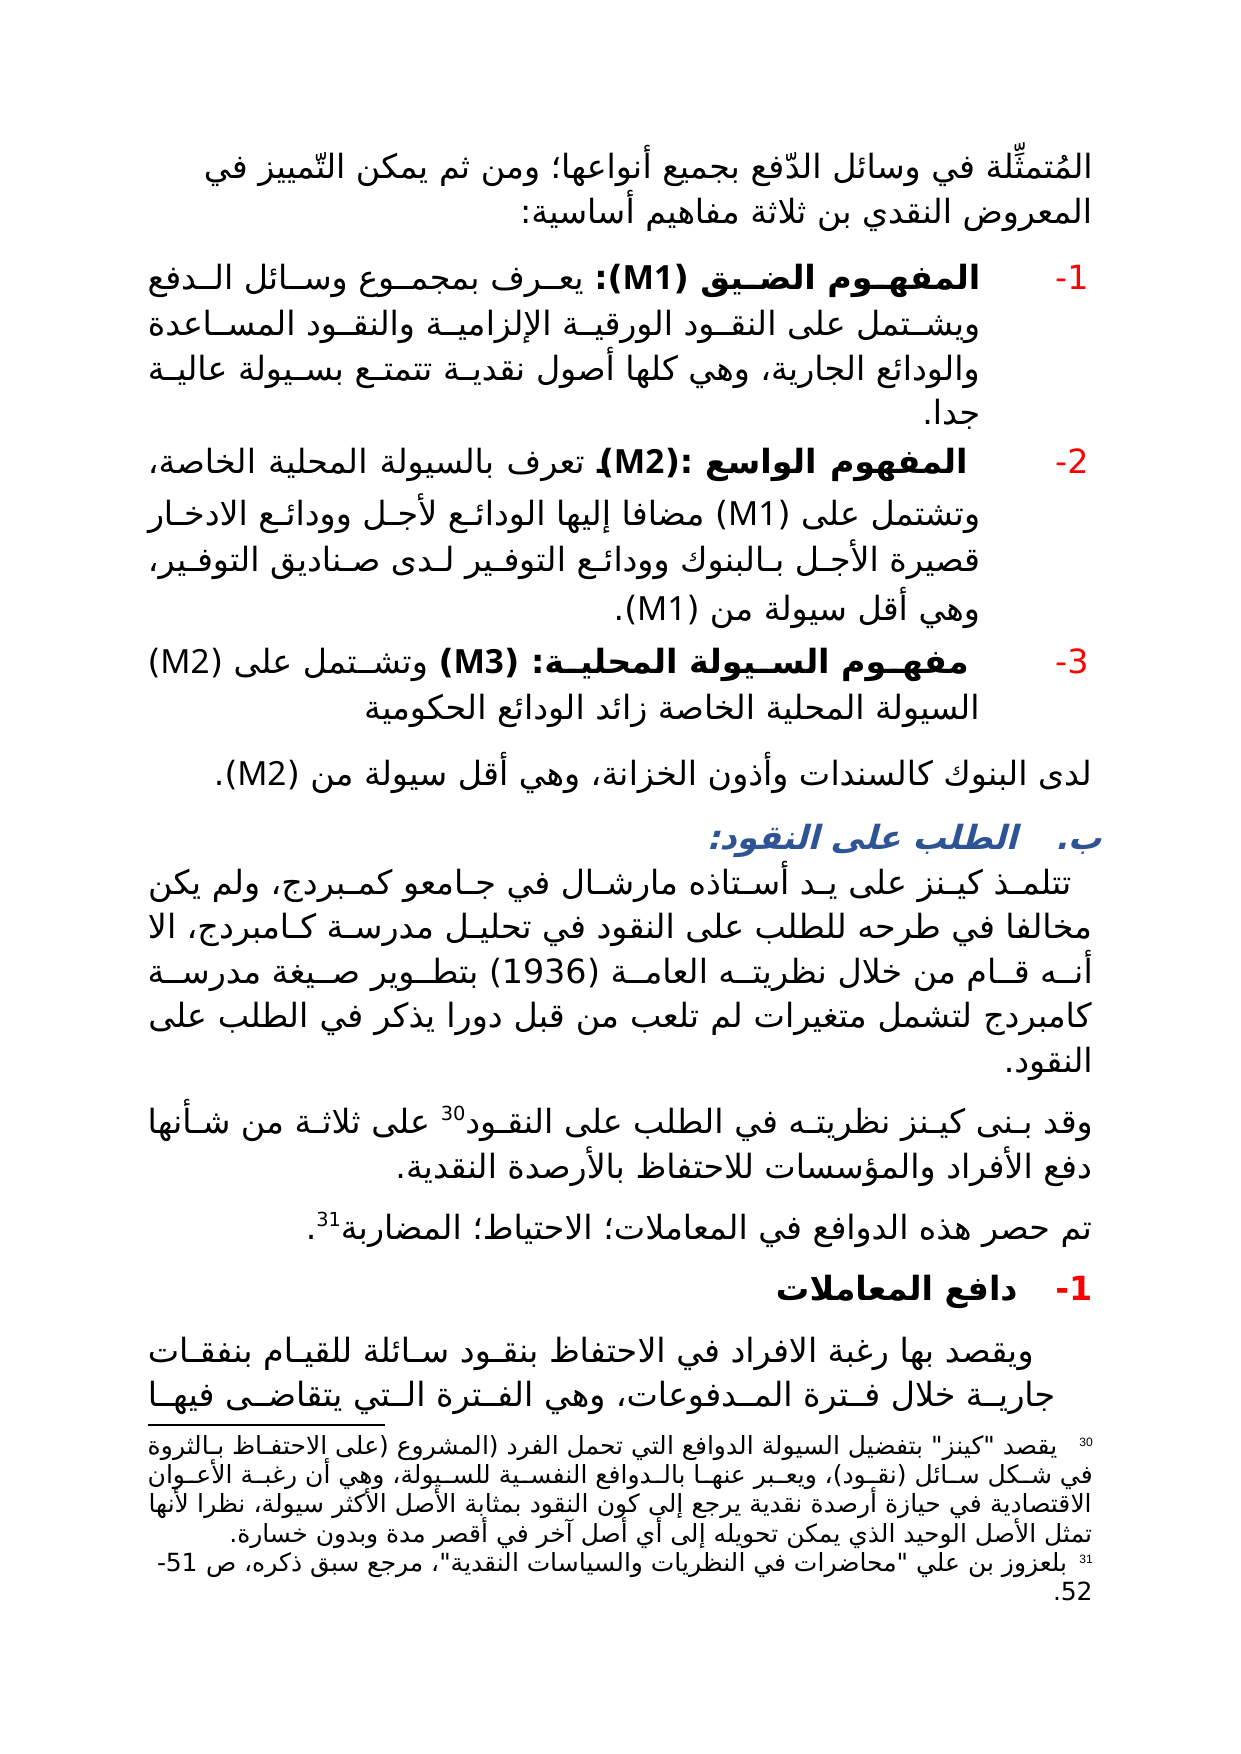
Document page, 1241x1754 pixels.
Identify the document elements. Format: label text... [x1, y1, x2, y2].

text وقد بنى كينز نظريته في الطلب على النقود على ثلاثة من شأنها دفع الأفراد والمؤسسات للاحتفاظ بالأرصدة النقدية. [148, 1103, 1093, 1186]
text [148, 1331, 1055, 1414]
text تم حصر هذه الدوافع في المعاملات؛ الاحتياط؛ المضاربة. [148, 1209, 1093, 1247]
text تتلمذ كينز على يد أستاذه مارشال في جامعو كمبردج، ولم يكن مخالفا في طرحه للطلب على النقود في تحليل مدرسة كامبردج، الا أنه قام من خلال نظريته العامة (1936) بتطوير صيغة مدرسة كامبردج لتشمل متغيرات لم تلعب من قبل دورا يذكر في الطلب على النقود. [148, 863, 1093, 1080]
subtitle الطلب على النقود: [148, 819, 1055, 857]
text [148, 148, 1093, 231]
list المفهوم الواسع :(M2) تعرف بالسيولة المحلية الخاصة، وتشتمل على (M1) مضافا إليها الودائع لأجل وودائع الادخار قصيرة الأجل بالبنوك وودائع التوفير لدى صناديق التوفير، وهي أقل سيولة من (M1). [148, 438, 1055, 631]
text لدى البنوك كالسندات وأذون الخزانة، وهي أقل سيولة من (M2). [148, 750, 1093, 795]
list دافع المعاملات [148, 1270, 1055, 1309]
list المفهوم الضيق (M1): يعرف بمجموع وسائل الدفع ويشتمل على النقود الورقية الإلزامية والنقود المساعدة والودائع الجارية، وهي كلها أصول نقدية تتمتع بسيولة عالية جدا. [148, 253, 1055, 433]
list مفهوم السيولة المحلية: (M3) وتشتمل على (M2) السيولة المحلية الخاصة زائد الودائع الحكومية [148, 637, 1055, 727]
